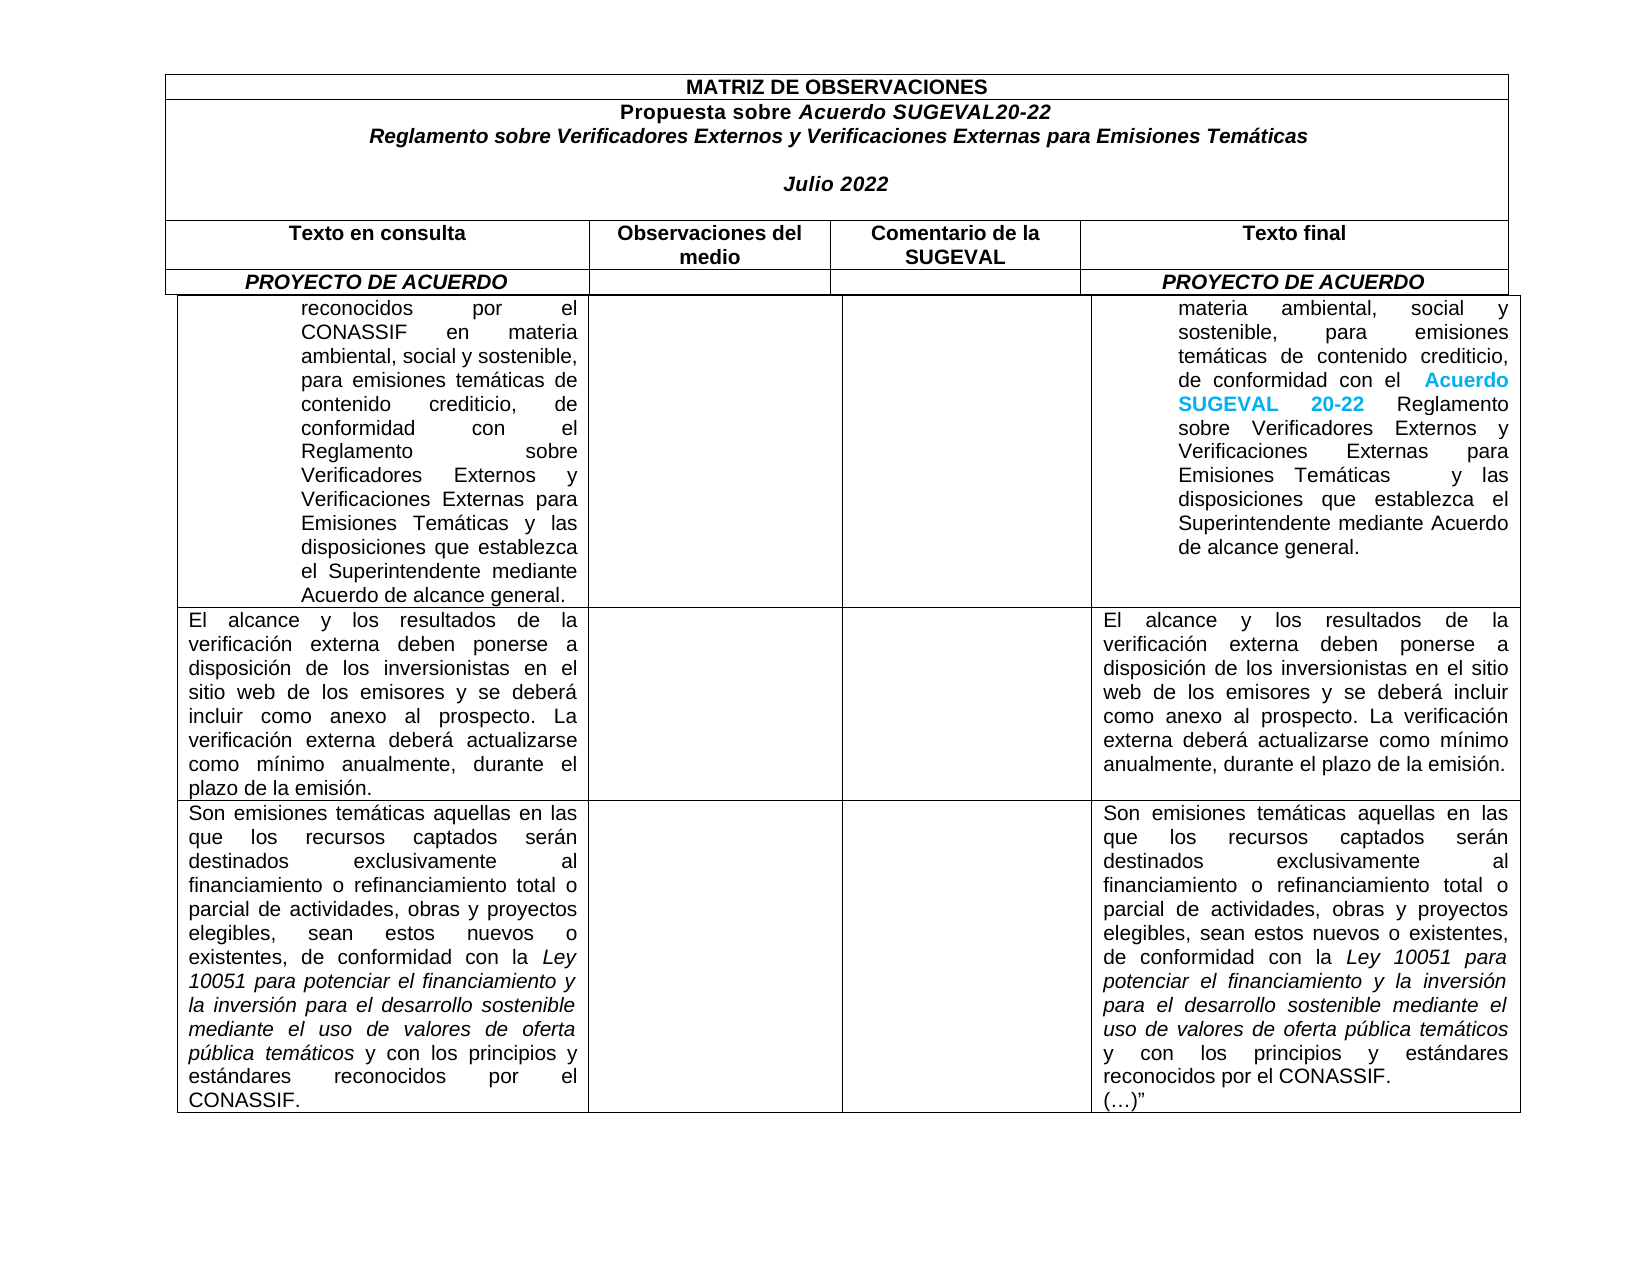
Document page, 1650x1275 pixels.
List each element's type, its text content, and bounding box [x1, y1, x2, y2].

table_cell El alcance y los resultados de la verificación externa deben ponerse a disposición de los inversionistas en el sitio web de los emisores y se deberá incluir como anexo al prospecto. La verificación externa deberá actualizarse como mínimo anualmente, durante el plazo de la emisión. [1092, 608, 1520, 800]
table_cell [1092, 296, 1520, 607]
table_cell [589, 296, 842, 607]
table_cell [843, 296, 1091, 607]
table_cell [589, 801, 842, 1112]
table_cell [589, 608, 842, 800]
table_cell [843, 801, 1091, 1112]
table_cell El alcance y los resultados de la verificación externa deben ponerse a disposición de los inversionistas en el sitio web de los emisores y se deberá incluir como anexo al prospecto. La verificación externa deberá actualizarse como mínimo anualmente, durante el plazo de la emisión. [178, 608, 588, 800]
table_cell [178, 296, 588, 607]
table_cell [178, 801, 588, 1112]
table_cell [843, 608, 1091, 800]
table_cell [1092, 801, 1520, 1112]
